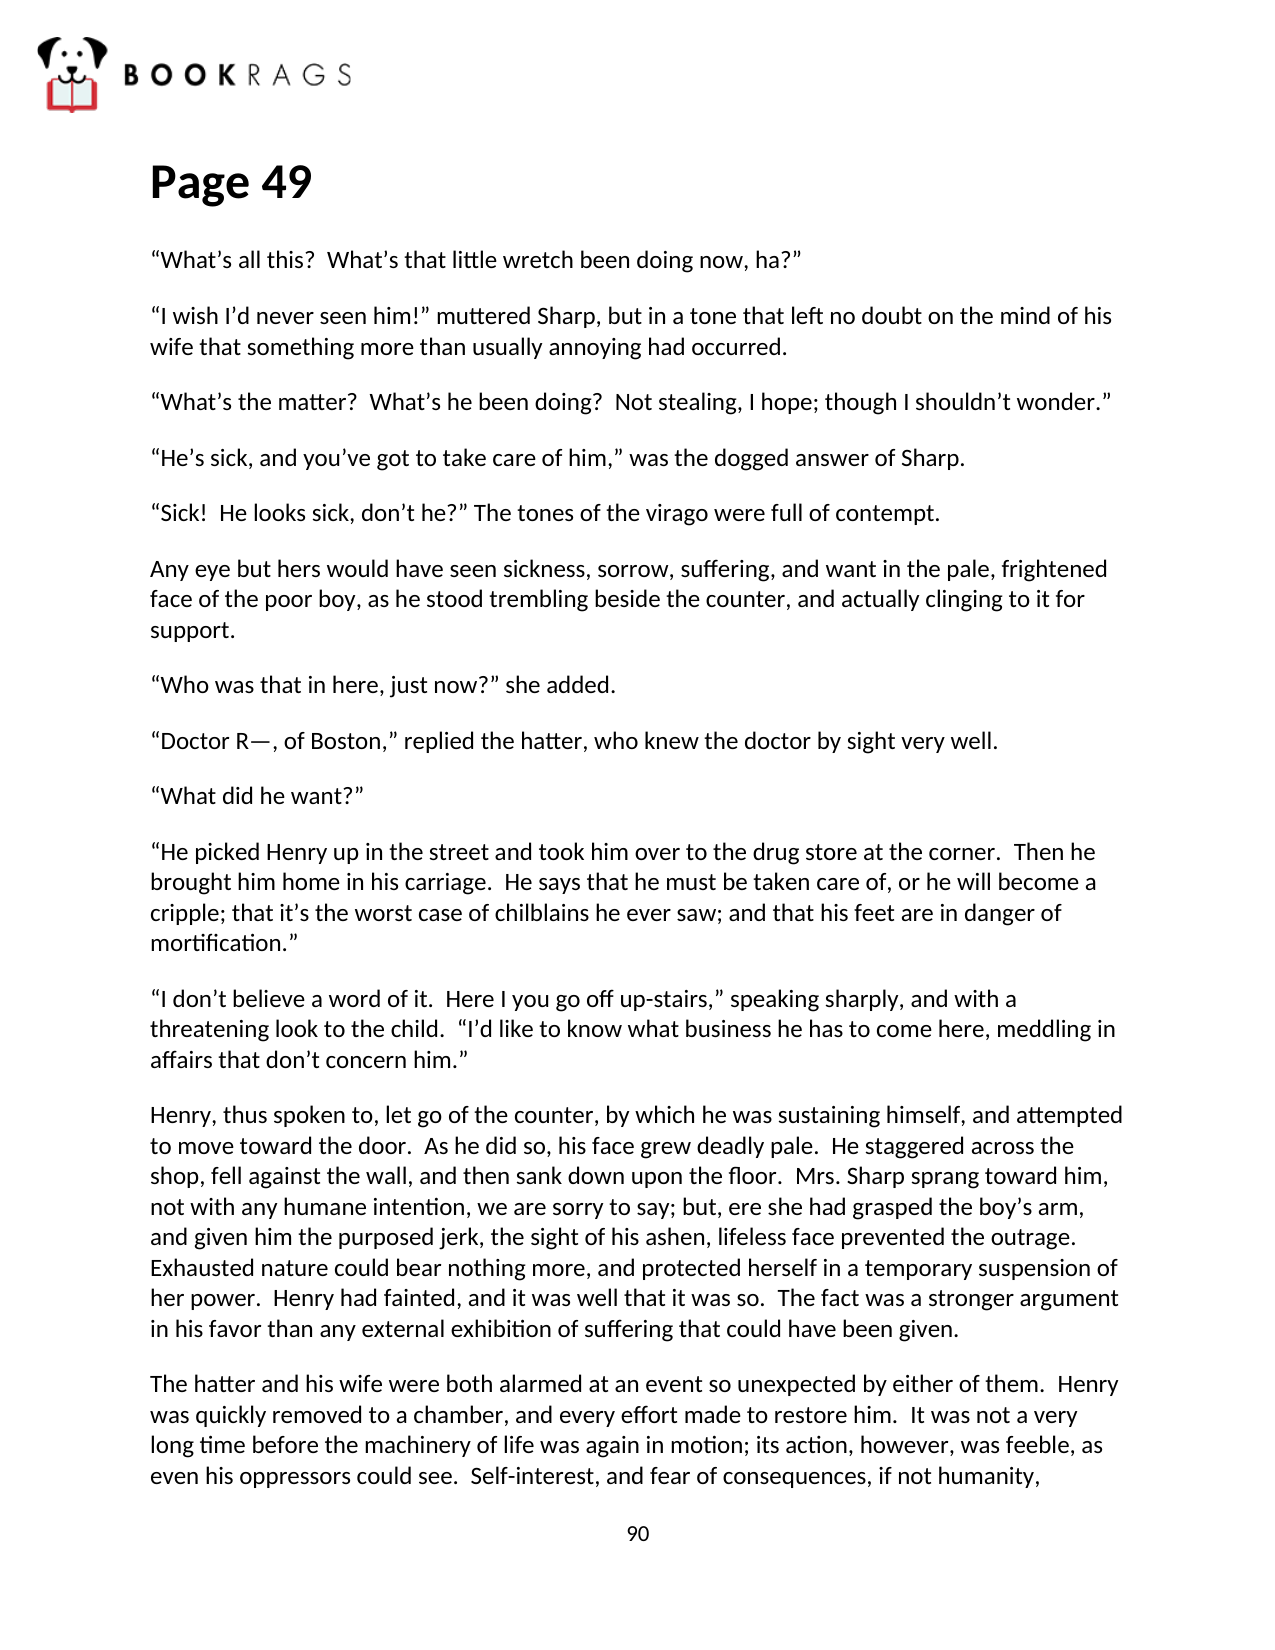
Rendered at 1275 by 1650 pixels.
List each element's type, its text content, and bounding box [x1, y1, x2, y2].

text “What did he want?” [150, 780, 1125, 811]
text Page 49 [150, 150, 1125, 211]
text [150, 1369, 1125, 1491]
picture [37, 37, 351, 113]
text “Who was that in here, just now?” she added. [150, 669, 1125, 700]
text “He picked Henry up in the street and took him over to the drug store at the corner. Then he brought him home in his carriage. He says that he must be taken care of, or he will become a cripple; that it’s the worst case of chilblains he ever saw; and that his feet are in danger of mortification.” [150, 836, 1125, 958]
text “Doctor R—­, of Boston,” replied the hatter, who knew the doctor by sight very well. [150, 725, 1125, 755]
text Henry, thus spoken to, let go of the counter, by which he was sustaining himself, and attempted to move toward the door. As he did so, his face grew deadly pale. He staggered across the shop, fell against the wall, and then sank down upon the floor. Mrs. Sharp sprang toward him, not with any humane intention, we are sorry to say; but, ere she had grasped the boy’s arm, and given him the purposed jerk, the sight of his ashen, lifeless face prevented the outrage. Exhausted nature could bear nothing more, and protected herself in a temporary suspension of her power. Henry had fainted, and it was well that it was so. The fact was a stronger argument in his favor than any external exhibition of suffering that could have been given. [150, 1099, 1125, 1344]
text “I wish I’d never seen him!” muttered Sharp, but in a tone that left no doubt on the mind of his wife that something more than usually annoying had occurred. [150, 300, 1125, 361]
text “Sick! He looks sick, don’t he?” The tones of the virago were full of contempt. [150, 497, 1125, 528]
text “I don’t believe a word of it. Here I you go off up-stairs,” speaking sharply, and with a threatening look to the child. “I’d like to know what business he has to come here, meddling in affairs that don’t concern him.” [150, 983, 1125, 1074]
text “What’s all this? What’s that little wretch been doing now, ha?” [150, 244, 1125, 275]
text “He’s sick, and you’ve got to take care of him,” was the dogged answer of Sharp. [150, 442, 1125, 472]
text Any eye but hers would have seen sickness, sorrow, suffering, and want in the pale, frightened face of the poor boy, as he stood trembling beside the counter, and actually clinging to it for support. [150, 553, 1125, 644]
text “What’s the matter? What’s he been doing? Not stealing, I hope; though I shouldn’t wonder.” [150, 386, 1125, 417]
